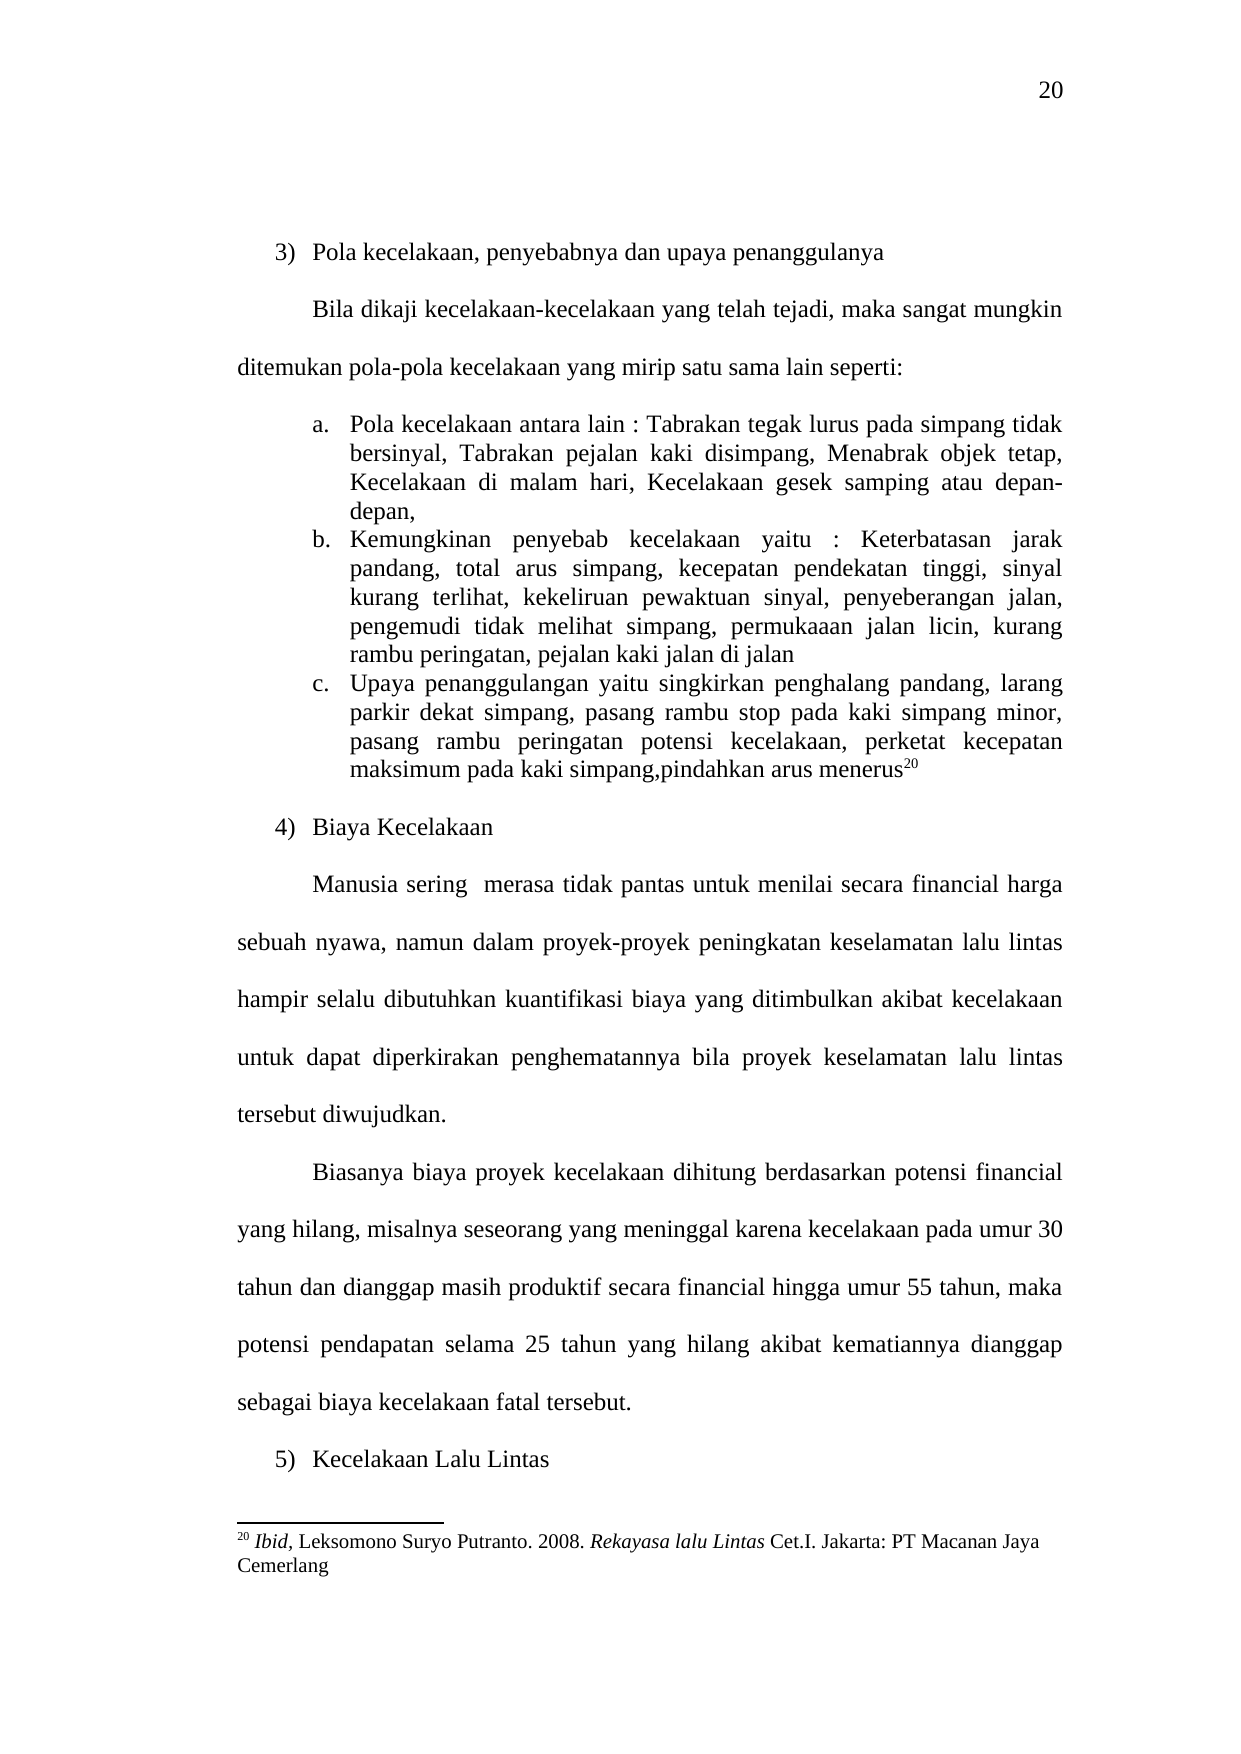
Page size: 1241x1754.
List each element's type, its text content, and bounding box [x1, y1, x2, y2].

text Manusia sering merasa tidak pantas untuk menilai secara financial harga sebuah nyawa, namun dalam proyek-proyek peningkatan keselamatan lalu lintas hampir selalu dibutuhkan kuantifikasi biaya yang ditimbulkan akibat kecelakaan untuk dapat diperkirakan penghematannya bila proyek keselamatan lalu lintas tersebut diwujudkan. [237, 869, 1063, 1128]
text Biasanya biaya proyek kecelakaan dihitung berdasarkan potensi financial yang hilang, misalnya seseorang yang meninggal karena kecelakaan pada umur 30 tahun dan dianggap masih produktif secara financial hingga umur 55 tahun, maka potensi pendapatan selama 25 tahun yang hilang akibat kematiannya dianggap sebagai biaya kecelakaan fatal tersebut. [237, 1157, 1063, 1416]
text Bila dikaji kecelakaan-kecelakaan yang telah tejadi, maka sangat mungkin ditemukan pola-pola kecelakaan yang mirip satu sama lain seperti: [237, 294, 1063, 381]
list Pola kecelakaan antara lain : Tabrakan tegak lurus pada simpang tidak bersinyal, Tabrakan pejalan kaki disimpang, Menabrak objek tetap, Kecelakaan di malam hari, Kecelakaan gesek samping atau depan-depan, [312, 409, 1063, 524]
list Kemungkinan penyebab kecelakaan yaitu : Keterbatasan jarak pandang, total arus simpang, kecepatan pendekatan tinggi, sinyal kurang terlihat, kekeliruan pewaktuan sinyal, penyeberangan jalan, pengemudi tidak melihat simpang, permukaaan jalan licin, kurang rambu peringatan, pejalan kaki jalan di jalan [312, 524, 1063, 668]
list Pola kecelakaan, penyebabnya dan upaya penanggulanya [274, 237, 1063, 266]
list Upaya penanggulangan yaitu singkirkan penghalang pandang, larang parkir dekat simpang, pasang rambu stop pada kaki simpang minor, pasang rambu peringatan potensi kecelakaan, perketat kecepatan maksimum pada kaki simpang,pindahkan arus menerus [312, 668, 1063, 783]
list Kecelakaan Lalu Lintas [274, 1444, 1063, 1473]
list Biaya Kecelakaan [274, 812, 1063, 841]
